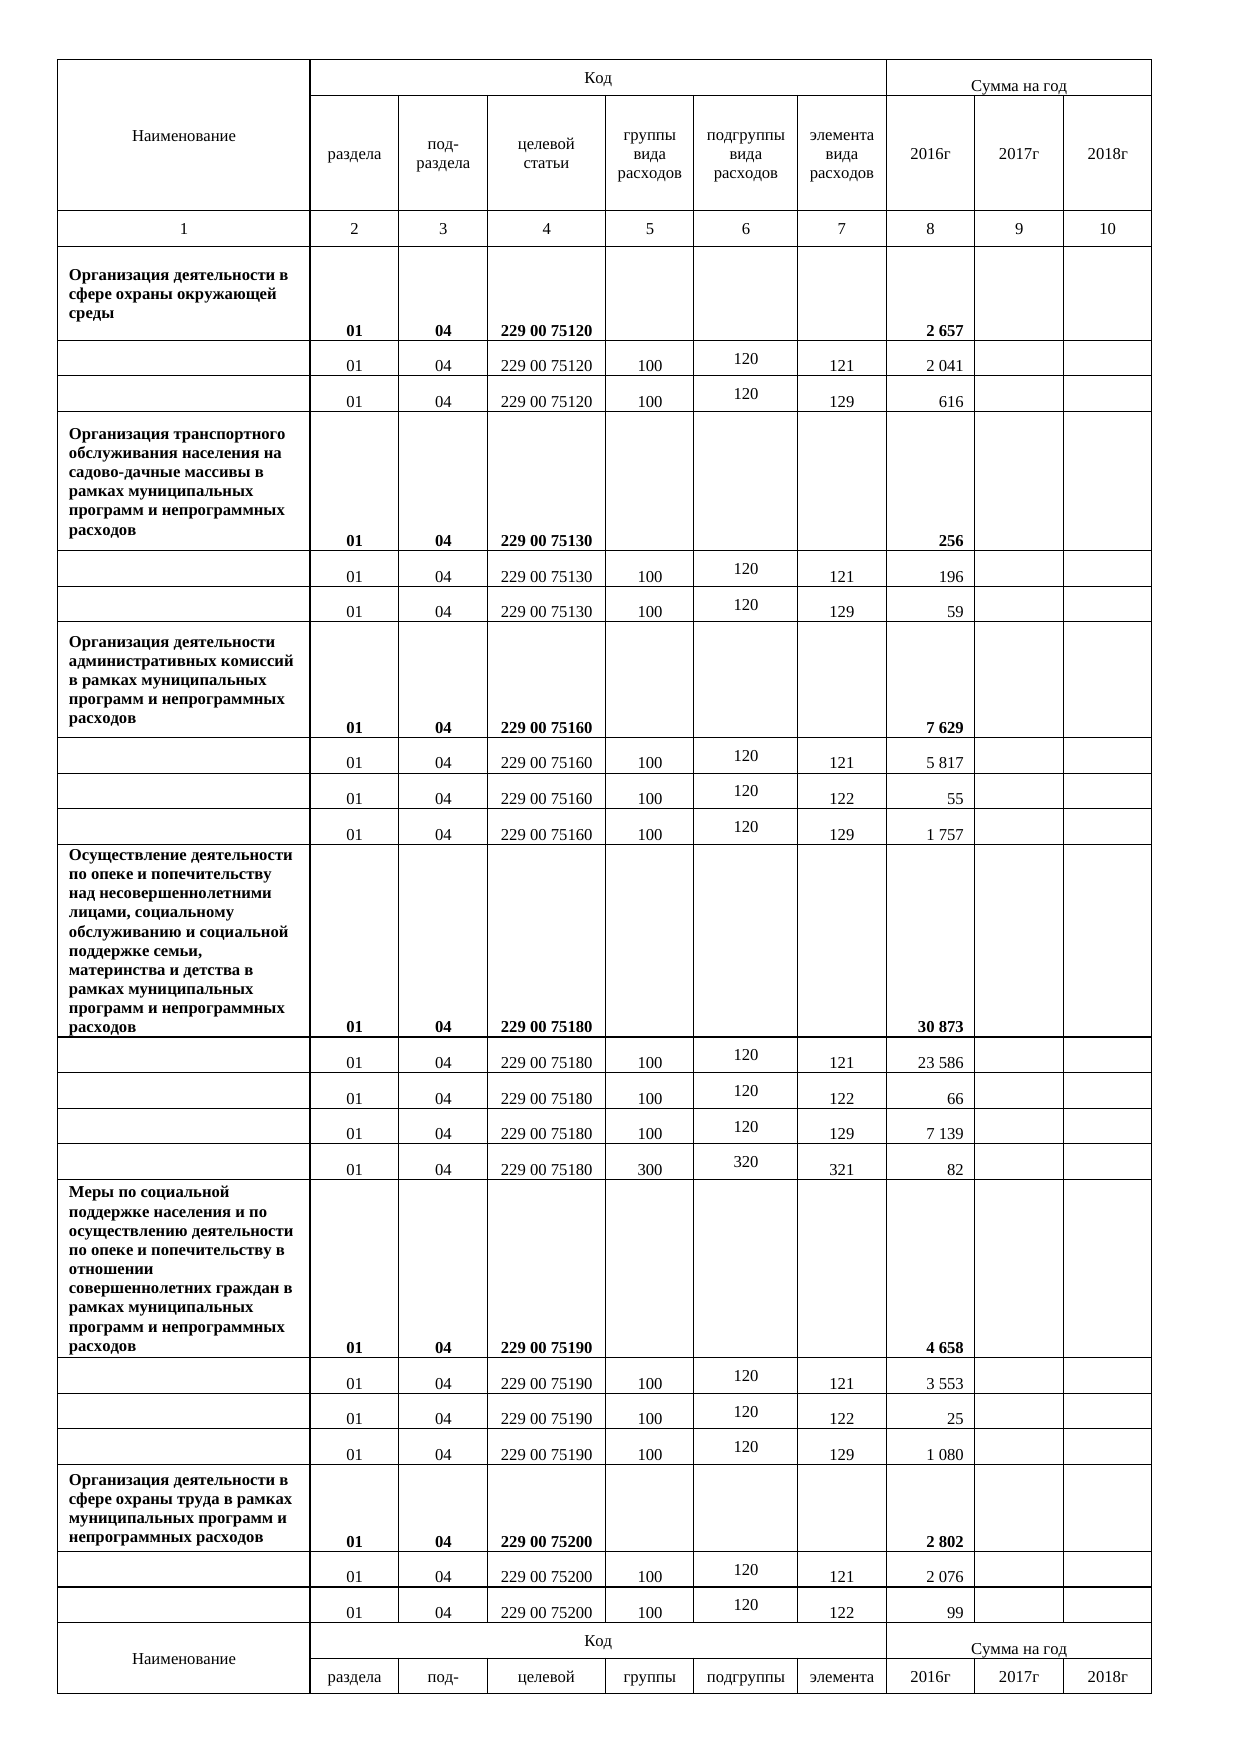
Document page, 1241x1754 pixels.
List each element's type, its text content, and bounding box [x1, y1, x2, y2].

table_cell 01 [311, 247, 398, 340]
table_cell [58, 774, 309, 808]
table_cell 121 [798, 1358, 886, 1393]
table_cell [798, 1659, 886, 1693]
table_cell 100 [606, 738, 693, 772]
table_cell Наименование [58, 60, 309, 210]
table_cell [975, 1180, 1063, 1357]
table_cell 129 [798, 809, 886, 844]
table_cell 04 [399, 1109, 487, 1143]
table_cell 120 [694, 1394, 797, 1428]
table_cell 121 [798, 1552, 886, 1586]
table_cell [1064, 376, 1151, 411]
table_cell 120 [694, 341, 797, 375]
table_cell раздела [311, 1659, 398, 1693]
table_cell 01 [311, 587, 398, 621]
table_cell Организация деятельности в сфере охраны окружающей среды [58, 247, 309, 340]
table_cell 7 139 [887, 1109, 974, 1143]
table_cell 04 [399, 341, 487, 375]
table_cell [975, 341, 1063, 375]
table_cell целевой статьи [488, 1659, 605, 1693]
table_cell [694, 622, 797, 737]
table_cell [975, 1394, 1063, 1428]
table_cell 04 [399, 1394, 487, 1428]
table_cell 229 00 75190 [488, 1429, 605, 1464]
table_cell 100 [606, 341, 693, 375]
table_cell 616 [887, 376, 974, 411]
table_cell 229 00 75200 [488, 1588, 605, 1622]
table_cell 01 [311, 1429, 398, 1464]
table_cell Организация деятельности в сфере охраны труда в рамках муниципальных программ и непрограммных расходов [58, 1465, 309, 1551]
table_cell 122 [798, 1394, 886, 1428]
table_cell 7 629 [887, 622, 974, 737]
table_cell 100 [606, 774, 693, 808]
table_cell 229 00 75120 [488, 247, 605, 340]
table_cell [1064, 1429, 1151, 1464]
table_cell [58, 1109, 309, 1143]
table_cell [606, 622, 693, 737]
table_cell [975, 1109, 1063, 1143]
table_cell 122 [798, 1588, 886, 1622]
table_cell [1064, 1109, 1151, 1143]
table_cell 04 [399, 1144, 487, 1179]
table_cell 120 [694, 1073, 797, 1108]
table_cell 122 [798, 1073, 886, 1108]
table_cell 300 [606, 1144, 693, 1179]
table_cell [606, 247, 693, 340]
table_cell 321 [798, 1144, 886, 1179]
table_cell 100 [606, 1358, 693, 1393]
table_cell 120 [694, 1358, 797, 1393]
table_cell 01 [311, 1144, 398, 1179]
table_cell 1 080 [887, 1429, 974, 1464]
table_cell 99 [887, 1588, 974, 1622]
table_cell 120 [694, 587, 797, 621]
table_cell 120 [694, 1429, 797, 1464]
table_cell 120 [694, 1109, 797, 1143]
table_cell 5 817 [887, 738, 974, 772]
table_cell 100 [606, 1109, 693, 1143]
table_cell [1064, 622, 1151, 737]
table_cell 229 00 75180 [488, 1109, 605, 1143]
table_cell 120 [694, 1038, 797, 1072]
table_cell 120 [694, 551, 797, 586]
table_cell [58, 376, 309, 411]
table_cell 229 00 75180 [488, 1038, 605, 1072]
table_cell [1064, 412, 1151, 550]
table_cell 120 [694, 1588, 797, 1622]
table_cell 1 757 [887, 809, 974, 844]
table_cell 23 586 [887, 1038, 974, 1072]
table_cell 229 00 75130 [488, 587, 605, 621]
table_cell 04 [399, 774, 487, 808]
table_cell 196 [887, 551, 974, 586]
table_cell 229 00 75160 [488, 738, 605, 772]
table_cell 01 [311, 845, 398, 1036]
table_cell 229 00 75120 [488, 341, 605, 375]
table_cell 229 00 75130 [488, 551, 605, 586]
table_cell 6 [694, 211, 797, 246]
table_cell 229 00 75120 [488, 376, 605, 411]
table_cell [606, 1659, 693, 1693]
table_cell [1064, 247, 1151, 340]
table_cell [975, 551, 1063, 586]
table_cell [1064, 341, 1151, 375]
table_cell [975, 1588, 1063, 1622]
table_cell 100 [606, 1588, 693, 1622]
table_cell 229 00 75160 [488, 809, 605, 844]
table_cell [975, 1552, 1063, 1586]
table_cell 04 [399, 845, 487, 1036]
table_cell под-раздела [399, 96, 487, 210]
table_cell 121 [798, 1038, 886, 1072]
table_cell [694, 1180, 797, 1357]
table_cell [1064, 1358, 1151, 1393]
table_cell 100 [606, 1552, 693, 1586]
table_cell 100 [606, 1394, 693, 1428]
table_cell 04 [399, 376, 487, 411]
table_cell [1064, 1038, 1151, 1072]
table_cell [58, 341, 309, 375]
table_cell 2 041 [887, 341, 974, 375]
table_cell 04 [399, 247, 487, 340]
table_cell 229 00 75190 [488, 1394, 605, 1428]
table_cell [975, 1358, 1063, 1393]
table_cell 04 [399, 1552, 487, 1586]
table_cell 01 [311, 1073, 398, 1108]
table_cell [975, 1429, 1063, 1464]
table_cell [1064, 774, 1151, 808]
table_cell 229 00 75200 [488, 1552, 605, 1586]
table_cell [975, 412, 1063, 550]
table_cell 120 [694, 774, 797, 808]
table_cell 2017г [975, 96, 1063, 210]
table_cell 229 00 75200 [488, 1465, 605, 1551]
table_cell [1064, 1588, 1151, 1622]
table_cell 121 [798, 738, 886, 772]
table_cell 01 [311, 809, 398, 844]
table_cell 4 [488, 211, 605, 246]
table_cell 01 [311, 1588, 398, 1622]
table_cell 256 [887, 412, 974, 550]
table_cell 7 [798, 211, 886, 246]
table_cell [798, 1180, 886, 1357]
table_cell 01 [311, 1394, 398, 1428]
table_cell 129 [798, 587, 886, 621]
table_cell [58, 1144, 309, 1179]
table_cell [975, 622, 1063, 737]
table_cell 100 [606, 1038, 693, 1072]
table_cell 10 [1064, 211, 1151, 246]
table_cell [58, 1429, 309, 1464]
table_cell [975, 1144, 1063, 1179]
table_cell 2016г [887, 96, 974, 210]
table_cell 04 [399, 1429, 487, 1464]
table_cell 229 00 75160 [488, 774, 605, 808]
table_cell 82 [887, 1144, 974, 1179]
table_cell 320 [694, 1144, 797, 1179]
table_cell [606, 1180, 693, 1357]
table_cell Код [311, 1623, 886, 1658]
table_cell 04 [399, 1073, 487, 1108]
table_cell [798, 622, 886, 737]
table_cell [58, 809, 309, 844]
table_cell [975, 587, 1063, 621]
table_cell 04 [399, 1038, 487, 1072]
table_cell 04 [399, 622, 487, 737]
table_cell 229 00 75190 [488, 1180, 605, 1357]
table_cell 01 [311, 738, 398, 772]
table_cell [1064, 1465, 1151, 1551]
table_cell группы вида расходов [606, 96, 693, 210]
table_cell [1064, 551, 1151, 586]
table_cell [798, 845, 886, 1036]
table_cell 66 [887, 1073, 974, 1108]
table_cell 04 [399, 587, 487, 621]
table_cell [58, 1073, 309, 1108]
table_cell 2 076 [887, 1552, 974, 1586]
table_cell 01 [311, 622, 398, 737]
table_cell Осуществление деятельности по опеке и попечительству над несовершеннолетними лицами, социальному обслуживанию и социальной поддержке семьи, материнства и детства в рамках муниципальных программ и непрограммных расходов [58, 845, 309, 1036]
table_cell 01 [311, 376, 398, 411]
table_cell [606, 1465, 693, 1551]
table_cell 229 00 75190 [488, 1358, 605, 1393]
table_cell Сумма на год [887, 1623, 1151, 1658]
table_cell подгруппы вида расходов [694, 96, 797, 210]
table_cell 2016г [887, 1659, 974, 1693]
table_cell [798, 1465, 886, 1551]
table_cell [58, 1038, 309, 1072]
table_cell 129 [798, 376, 886, 411]
table_cell элемента вида расходов [798, 96, 886, 210]
table_cell раздела [311, 96, 398, 210]
table_cell Код [311, 60, 886, 95]
table_cell [606, 412, 693, 550]
table_cell [694, 1465, 797, 1551]
table_cell 59 [887, 587, 974, 621]
table_cell 9 [975, 211, 1063, 246]
table_cell 2 [311, 211, 398, 246]
table_cell [975, 809, 1063, 844]
table_cell [975, 774, 1063, 808]
table_cell [1064, 845, 1151, 1036]
table_cell [58, 738, 309, 772]
table_cell [975, 376, 1063, 411]
table_cell [58, 1588, 309, 1622]
table_cell 100 [606, 809, 693, 844]
table_cell [58, 587, 309, 621]
table_cell [975, 1465, 1063, 1551]
table_cell [975, 738, 1063, 772]
table_cell [1064, 738, 1151, 772]
table_cell 04 [399, 412, 487, 550]
table_cell 2 657 [887, 247, 974, 340]
table_cell [798, 247, 886, 340]
table_cell [58, 1552, 309, 1586]
table_cell 2018г [1064, 96, 1151, 210]
table_cell [975, 845, 1063, 1036]
table_cell 2 802 [887, 1465, 974, 1551]
table_cell [1064, 1073, 1151, 1108]
table_cell 5 [606, 211, 693, 246]
table_cell 04 [399, 738, 487, 772]
table_cell 2018г [1064, 1659, 1151, 1693]
table_cell 01 [311, 1180, 398, 1357]
table_cell 4 658 [887, 1180, 974, 1357]
table_cell [1064, 1180, 1151, 1357]
table_cell 01 [311, 412, 398, 550]
table_cell 120 [694, 809, 797, 844]
table_cell Организация деятельности административных комиссий в рамках муниципальных программ и непрограммных расходов [58, 622, 309, 737]
table_cell 121 [798, 341, 886, 375]
table_cell 01 [311, 1358, 398, 1393]
table_cell 100 [606, 551, 693, 586]
table_cell 3 [399, 211, 487, 246]
table_cell 122 [798, 774, 886, 808]
table_cell Меры по социальной поддержке населения и по осуществлению деятельности по опеке и попечительству в отношении совершеннолетних граждан в рамках муниципальных программ и непрограммных расходов [58, 1180, 309, 1357]
table_cell [1064, 809, 1151, 844]
table_cell [798, 412, 886, 550]
table_cell 100 [606, 1073, 693, 1108]
table_cell [58, 1394, 309, 1428]
table_cell 25 [887, 1394, 974, 1428]
table_cell 04 [399, 1588, 487, 1622]
table_cell 229 00 75180 [488, 1144, 605, 1179]
table_cell 04 [399, 551, 487, 586]
table_cell 120 [694, 738, 797, 772]
table_cell 120 [694, 376, 797, 411]
table_cell [694, 845, 797, 1036]
table_cell 129 [798, 1429, 886, 1464]
table_cell 01 [311, 341, 398, 375]
table_cell [1064, 1394, 1151, 1428]
table_cell [606, 845, 693, 1036]
table_cell 01 [311, 1552, 398, 1586]
table_cell [694, 247, 797, 340]
table_cell 04 [399, 809, 487, 844]
table_cell 229 00 75180 [488, 1073, 605, 1108]
table_cell Сумма на год [887, 60, 1151, 95]
table_cell 04 [399, 1465, 487, 1551]
table_cell 229 00 75180 [488, 845, 605, 1036]
table_cell Наименование [58, 1623, 309, 1693]
table_cell [975, 1073, 1063, 1108]
table_cell 100 [606, 587, 693, 621]
table_cell 229 00 75160 [488, 622, 605, 737]
table_cell 2017г [975, 1659, 1063, 1693]
table_cell 129 [798, 1109, 886, 1143]
table_cell 100 [606, 376, 693, 411]
table_cell 01 [311, 1109, 398, 1143]
table_cell 01 [311, 1465, 398, 1551]
table_cell 120 [694, 1552, 797, 1586]
table_cell 04 [399, 1358, 487, 1393]
table_cell Организация транспортного обслуживания населения на садово-дачные массивы в рамках муниципальных программ и непрограммных расходов [58, 412, 309, 550]
table_cell под-раздела [399, 1659, 487, 1693]
table_cell [975, 247, 1063, 340]
table_cell [58, 1358, 309, 1393]
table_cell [694, 1659, 797, 1693]
table_cell 04 [399, 1180, 487, 1357]
table_cell 100 [606, 1429, 693, 1464]
table_cell [975, 1038, 1063, 1072]
table_cell [694, 412, 797, 550]
table_cell 30 873 [887, 845, 974, 1036]
table_cell 1 [58, 211, 309, 246]
table_cell 55 [887, 774, 974, 808]
table_cell 8 [887, 211, 974, 246]
table_cell [58, 551, 309, 586]
table_cell 01 [311, 774, 398, 808]
table_cell 3 553 [887, 1358, 974, 1393]
table_cell 121 [798, 551, 886, 586]
table_cell 01 [311, 1038, 398, 1072]
table_cell [1064, 587, 1151, 621]
table_cell [1064, 1552, 1151, 1586]
table_cell 229 00 75130 [488, 412, 605, 550]
table_cell целевой статьи [488, 96, 605, 210]
table_cell 01 [311, 551, 398, 586]
table_cell [1064, 1144, 1151, 1179]
